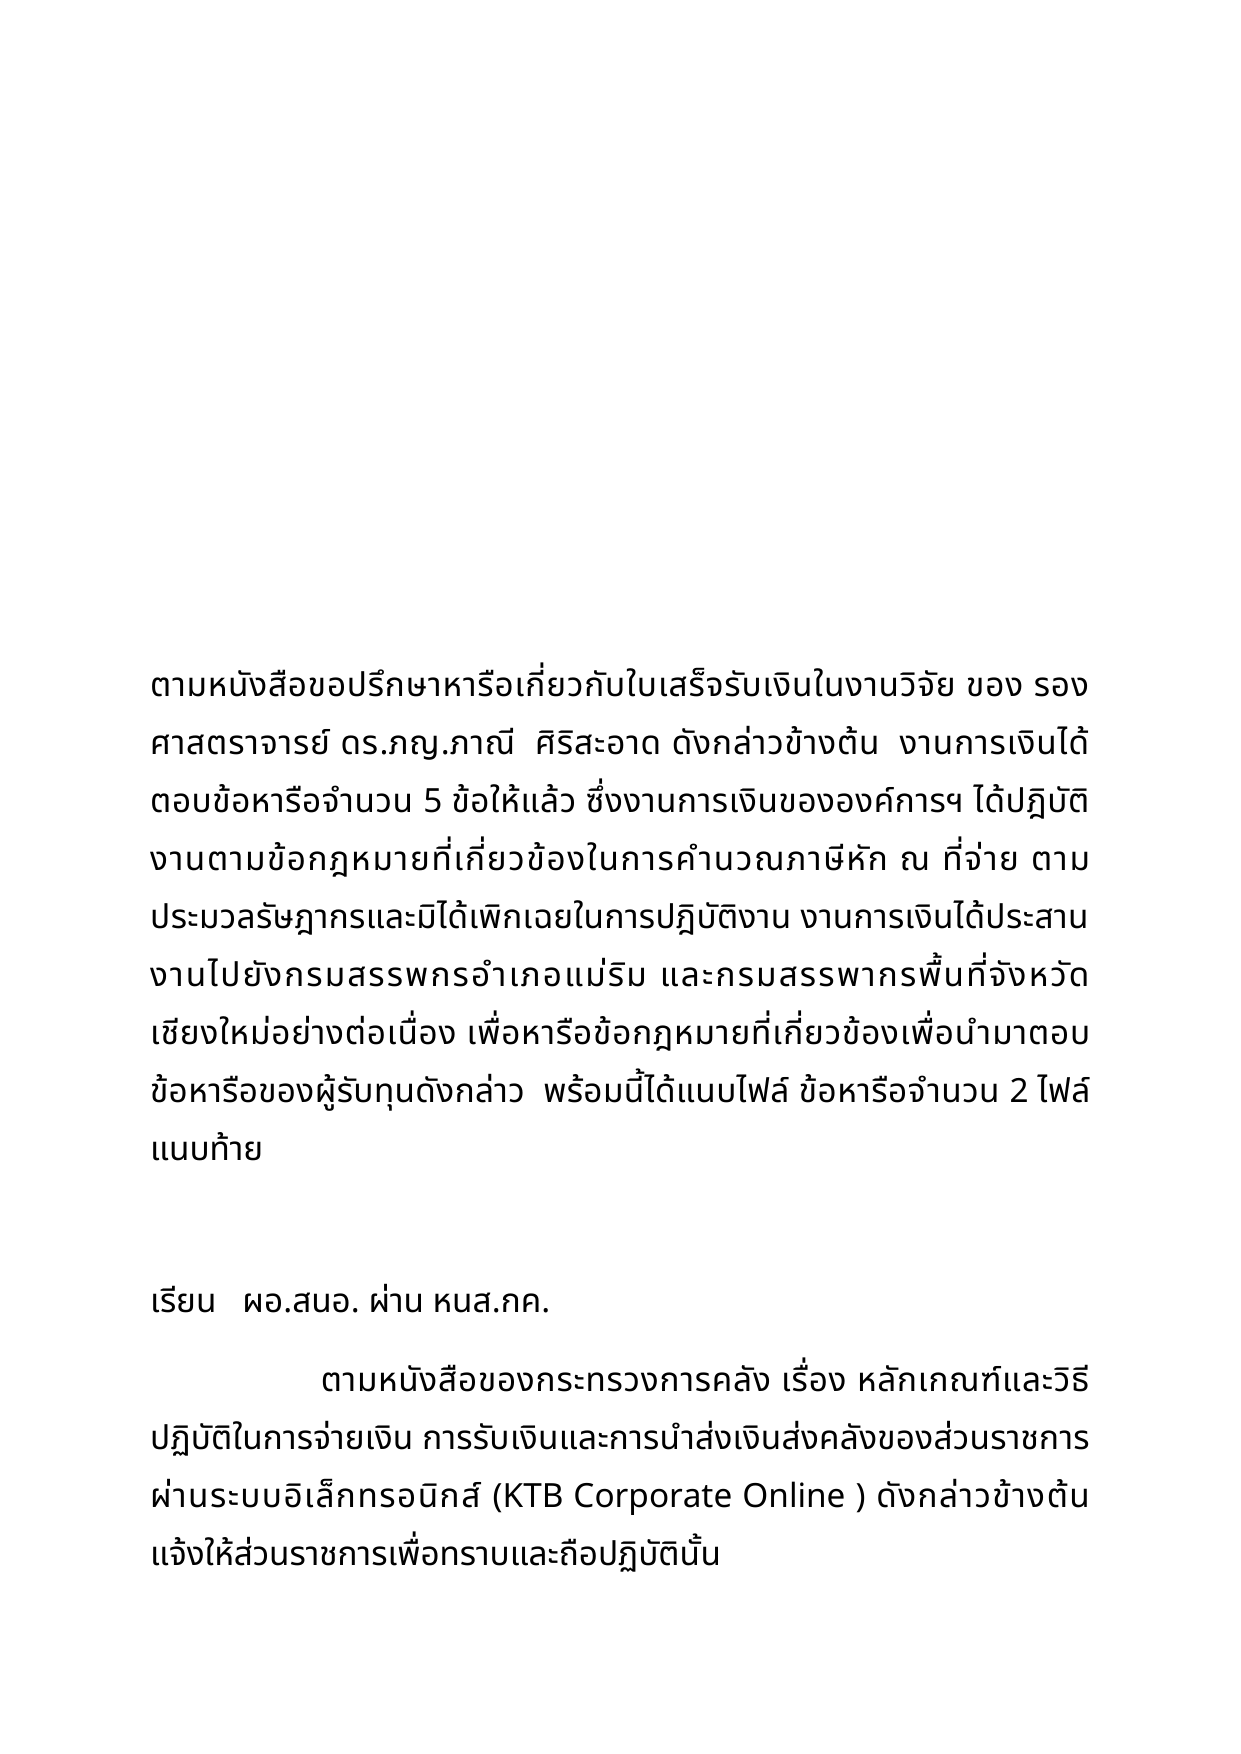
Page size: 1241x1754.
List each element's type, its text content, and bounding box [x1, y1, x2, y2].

text เรียน ผอ.สนอ. ผ่าน หนส.กค. [150, 1277, 1090, 1327]
text ตามหนังสือของกระทรวงการคลัง เรื่อง หลักเกณฑ์และวิธีปฏิบัติในการจ่ายเงิน การรับเงินและการนำส่งเงินส่งคลังของส่วนราชการผ่านระบบอิเล็กทรอนิกส์ (KTB Corporate Online ) ดังกล่าวข้างต้น แจ้งให้ส่วนราชการเพื่อทราบและถือปฏิบัตินั้น [150, 1356, 1090, 1580]
text ตามหนังสือขอปรึกษาหารือเกี่ยวกับใบเสร็จรับเงินในงานวิจัย ของ รองศาสตราจารย์ ดร.ภญ.ภาณี ศิริสะอาด ดังกล่าวข้างต้น งานการเงินได้ตอบข้อหารือจำนวน 5 ข้อให้แล้ว ซึ่งงานการเงินขององค์การฯ ได้ปฎิบัติงานตามข้อกฎหมายที่เกี่ยวข้องในการคำนวณภาษีหัก ณ ที่จ่าย ตามประมวลรัษฎากรและมิได้เพิกเฉยในการปฎิบัติงาน งานการเงินได้ประสานงานไปยังกรมสรรพกรอำเภอแม่ริม และกรมสรรพากรพื้นที่จังหวัดเชียงใหม่อย่างต่อเนื่อง เพื่อหารือข้อกฎหมายที่เกี่ยวข้องเพื่อนำมาตอบข้อหารือของผู้รับทุนดังกล่าว พร้อมนี้ได้แนบไฟล์ ข้อหารือจำนวน 2 ไฟล์แนบท้าย [150, 661, 1090, 1176]
